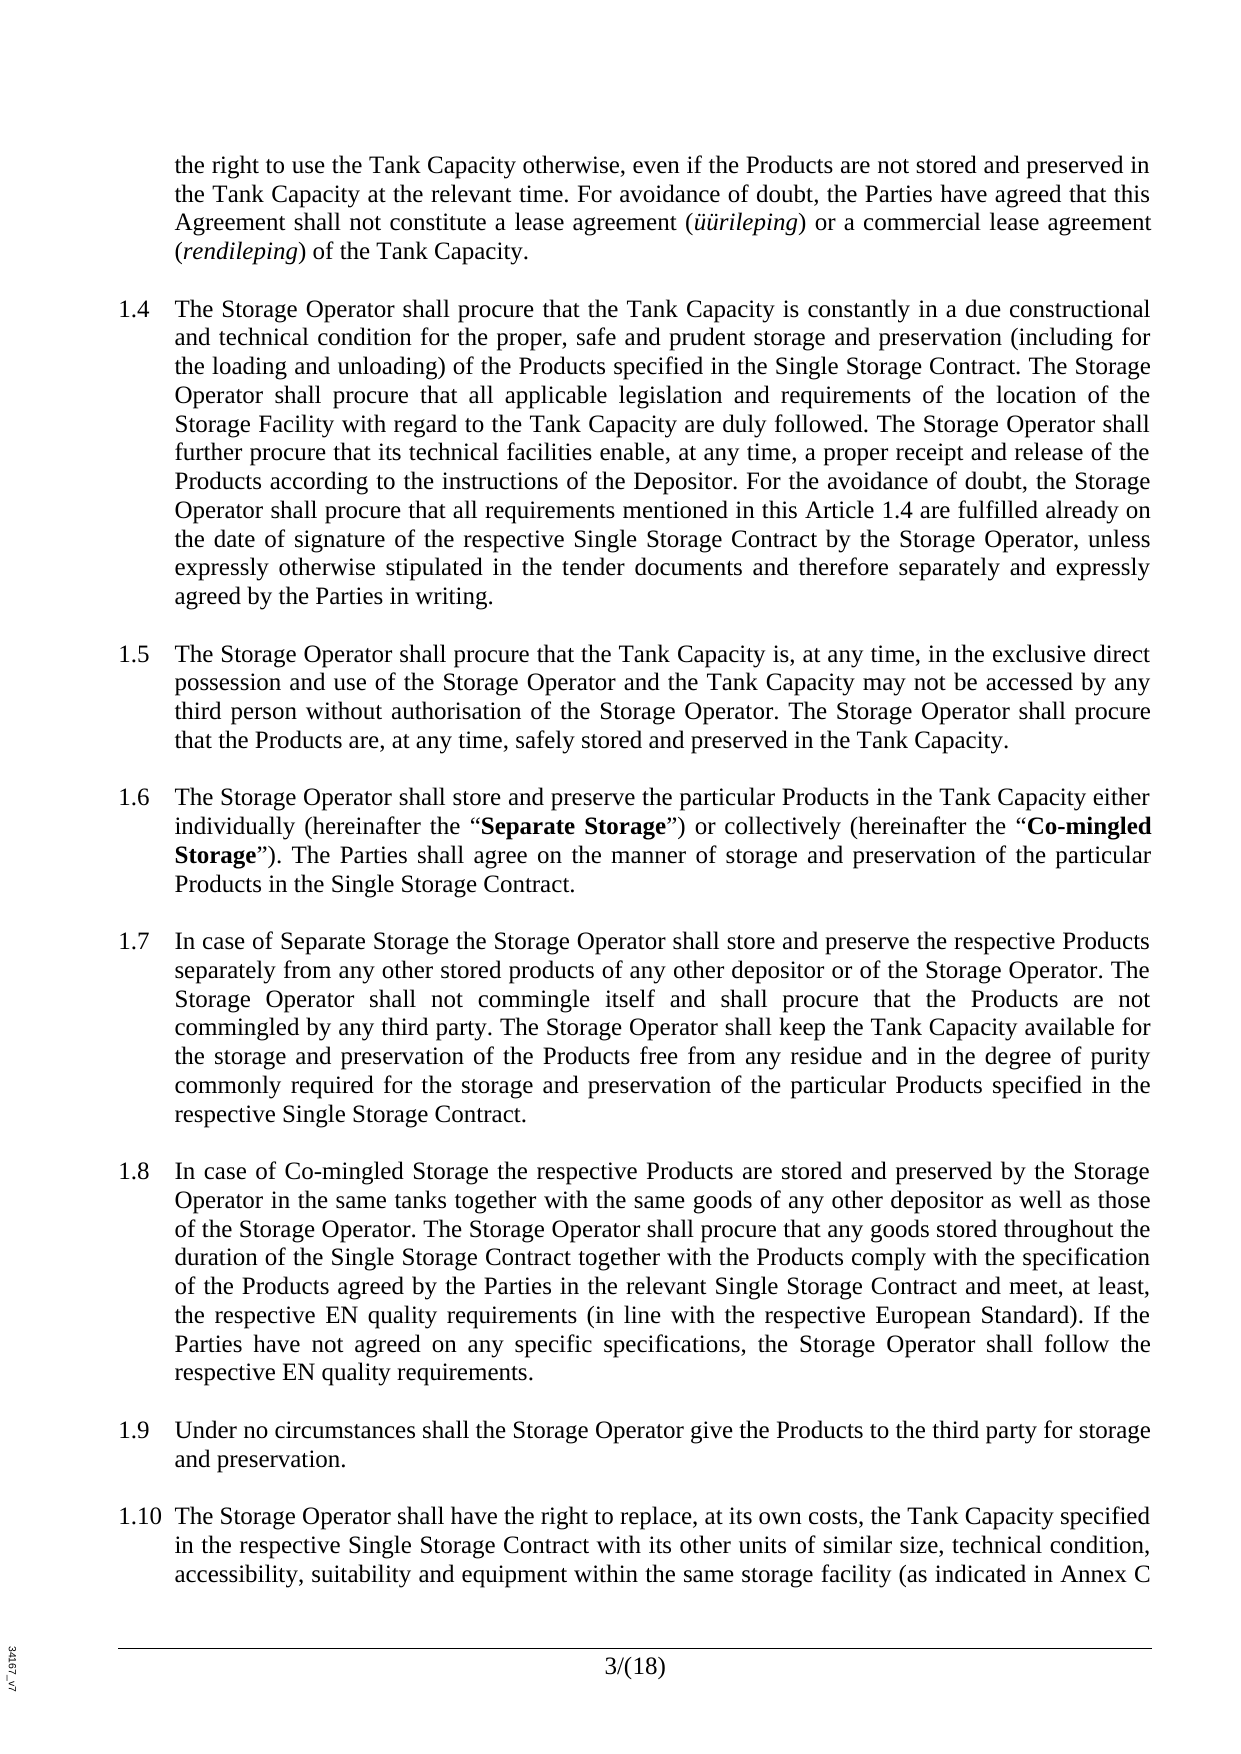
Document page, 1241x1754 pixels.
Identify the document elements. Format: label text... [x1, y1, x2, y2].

list The Storage Operator shall store and preserve the particular Products in the Tank Capacity either individually (hereinafter the “Separate Storage”) or collectively (hereinafter the “Co-mingled Storage”). The Parties shall agree on the manner of storage and preservation of the particular Products in the Single Storage Contract. [118, 782, 1152, 897]
list In case of Separate Storage the Storage Operator shall store and preserve the respective Products separately from any other stored products of any other depositor or of the Storage Operator. The Storage Operator shall not commingle itself and shall procure that the Products are not commingled by any third party. The Storage Operator shall keep the Tank Capacity available for the storage and preservation of the Products free from any residue and in the degree of purity commonly required for the storage and preservation of the particular Products specified in the respective Single Storage Contract. [118, 926, 1152, 1127]
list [118, 1501, 1152, 1587]
list Under no circumstances shall the Storage Operator give the Products to the third party for storage and preservation. [118, 1415, 1152, 1472]
list The Storage Operator shall procure that the Tank Capacity is constantly in a due constructional and technical condition for the proper, safe and prudent storage and preservation (including for the loading and unloading) of the Products specified in the Single Storage Contract. The Storage Operator shall procure that all applicable legislation and requirements of the location of the Storage Facility with regard to the Tank Capacity are duly followed. The Storage Operator shall further procure that its technical facilities enable, at any time, a proper receipt and release of the Products according to the instructions of the Depositor. For the avoidance of doubt, the Storage Operator shall procure that all requirements mentioned in this Article 1.4 are fulfilled already on the date of signature of the respective Single Storage Contract by the Storage Operator, unless expressly otherwise stipulated in the tender documents and therefore separately and expressly agreed by the Parties in writing. [118, 294, 1152, 610]
list In case of Co-mingled Storage the respective Products are stored and preserved by the Storage Operator in the same tanks together with the same goods of any other depositor as well as those of the Storage Operator. The Storage Operator shall procure that any goods stored throughout the duration of the Single Storage Contract together with the Products comply with the specification of the Products agreed by the Parties in the relevant Single Storage Contract and meet, at least, the respective EN quality requirements (in line with the respective European Standard). If the Parties have not agreed on any specific specifications, the Storage Operator shall follow the respective EN quality requirements. [118, 1156, 1152, 1386]
list The Storage Operator shall procure that the Tank Capacity is, at any time, in the exclusive direct possession and use of the Storage Operator and the Tank Capacity may not be accessed by any third person without authorisation of the Storage Operator. The Storage Operator shall procure that the Products are, at any time, safely stored and preserved in the Tank Capacity. [118, 639, 1152, 754]
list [118, 150, 1152, 265]
